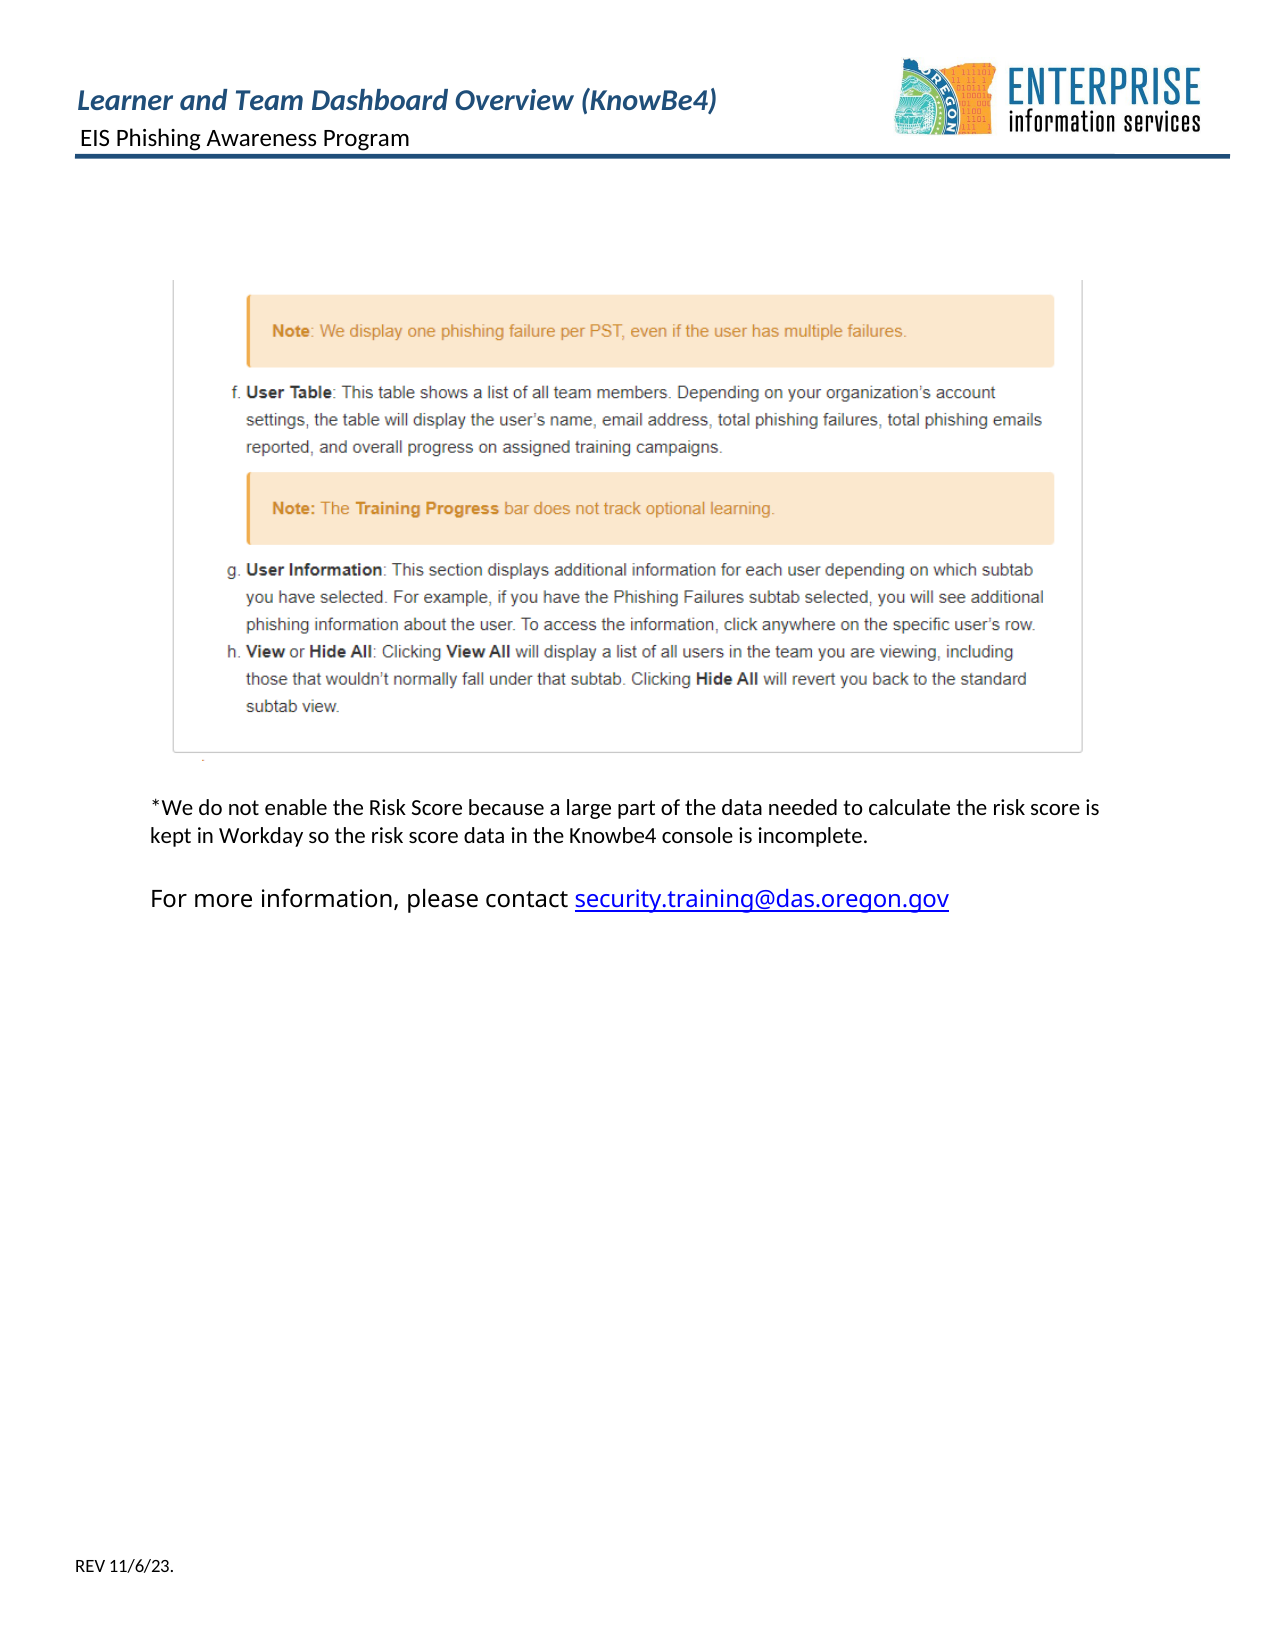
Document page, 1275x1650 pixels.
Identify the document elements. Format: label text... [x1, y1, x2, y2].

text For more information, please contact security.training@das.oregon.gov [150, 882, 1125, 915]
text *We do not enable the Risk Score because a large part of the data needed to calculate the risk score is kept in Workday so the risk score data in the Knowbe4 console is incomplete. [150, 793, 1125, 849]
picture [893, 57, 1201, 136]
picture [150, 280, 1125, 761]
